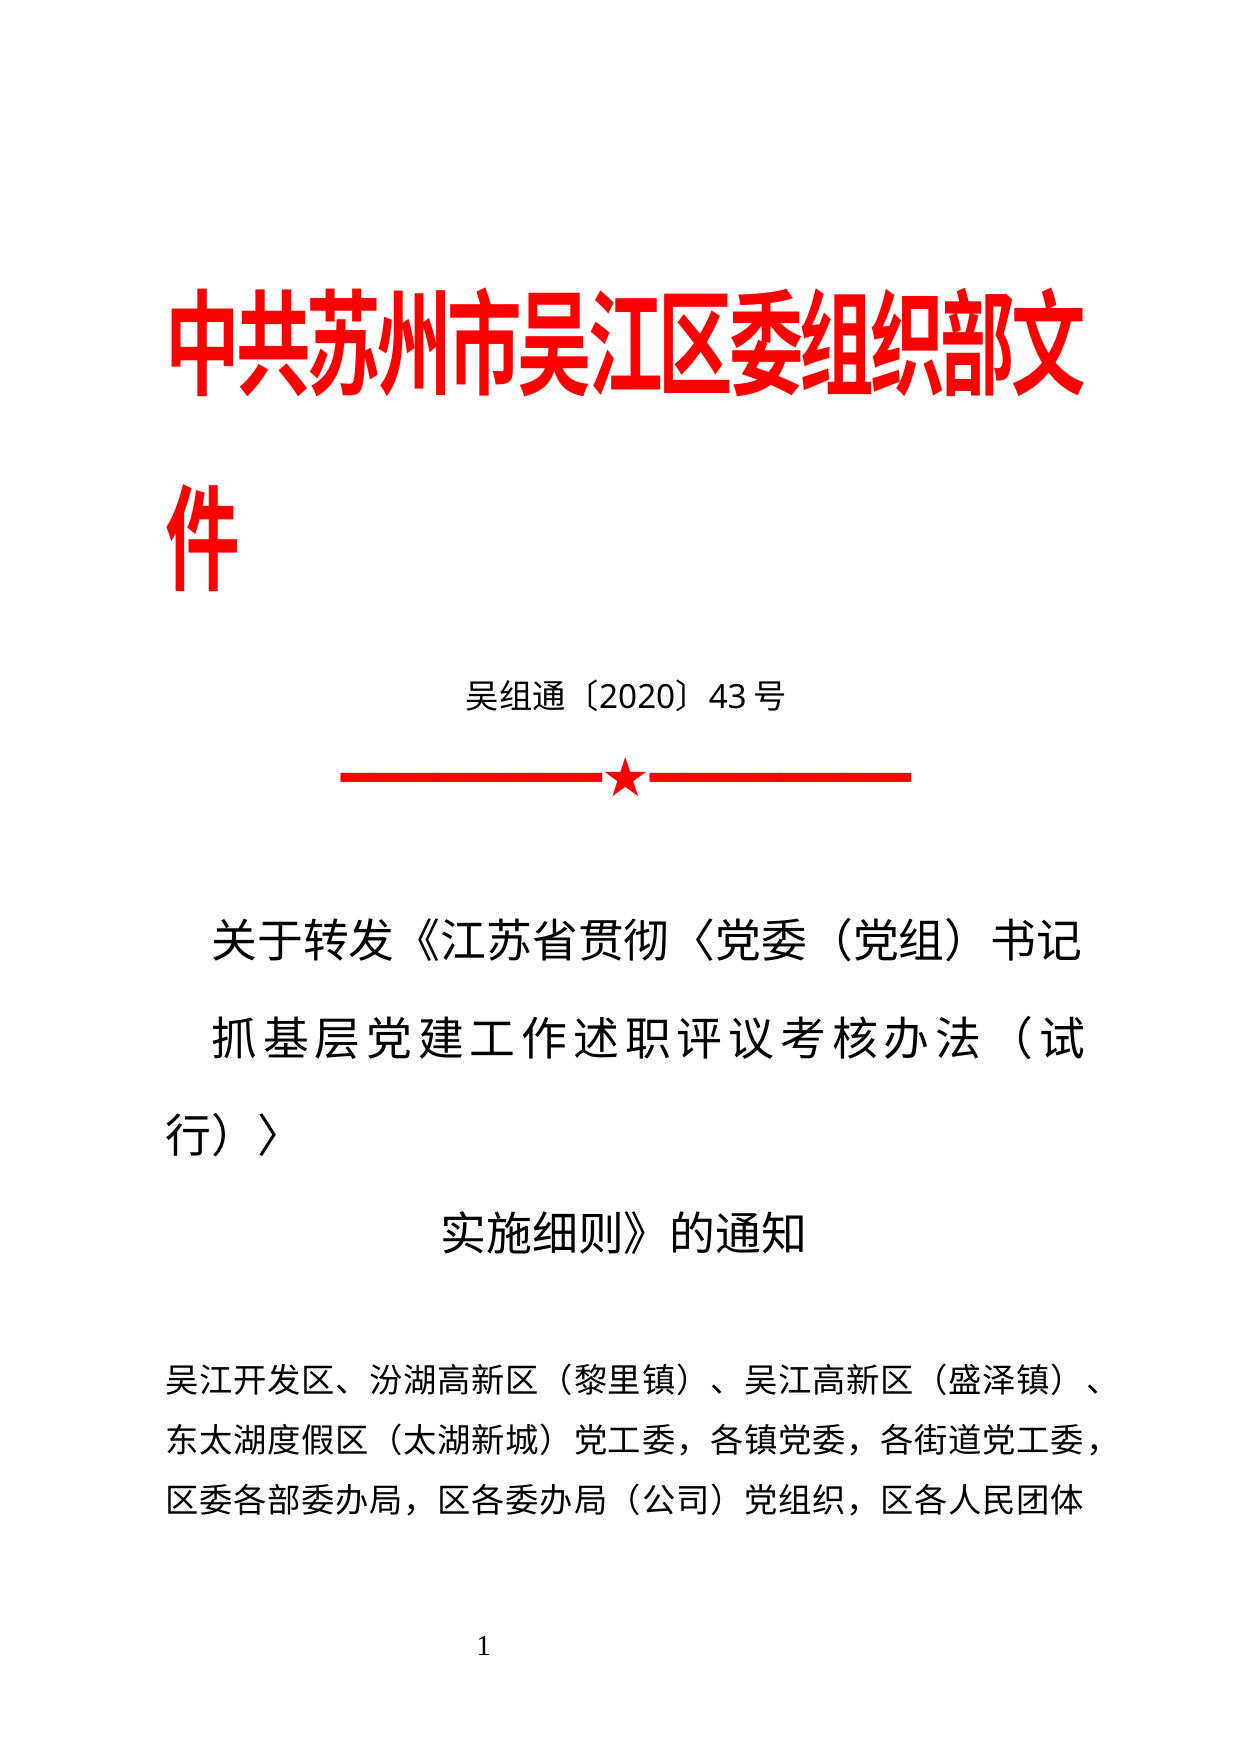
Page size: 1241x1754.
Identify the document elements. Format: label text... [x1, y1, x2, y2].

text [165, 1344, 1087, 1525]
text 实施细则》的通知 [165, 1181, 1087, 1279]
text 抓基层党建工作述职评议考核办法（试行）〉 [165, 986, 1087, 1181]
text 吴组通〔2020〕43号 [165, 661, 1087, 726]
text 中共苏州市吴江区委组织部文件 [165, 239, 1087, 629]
text ━━━━━━━━★━━━━━━━━ [165, 726, 1087, 824]
text 关于转发《江苏省贯彻〈党委（党组）书记 [165, 889, 1087, 986]
